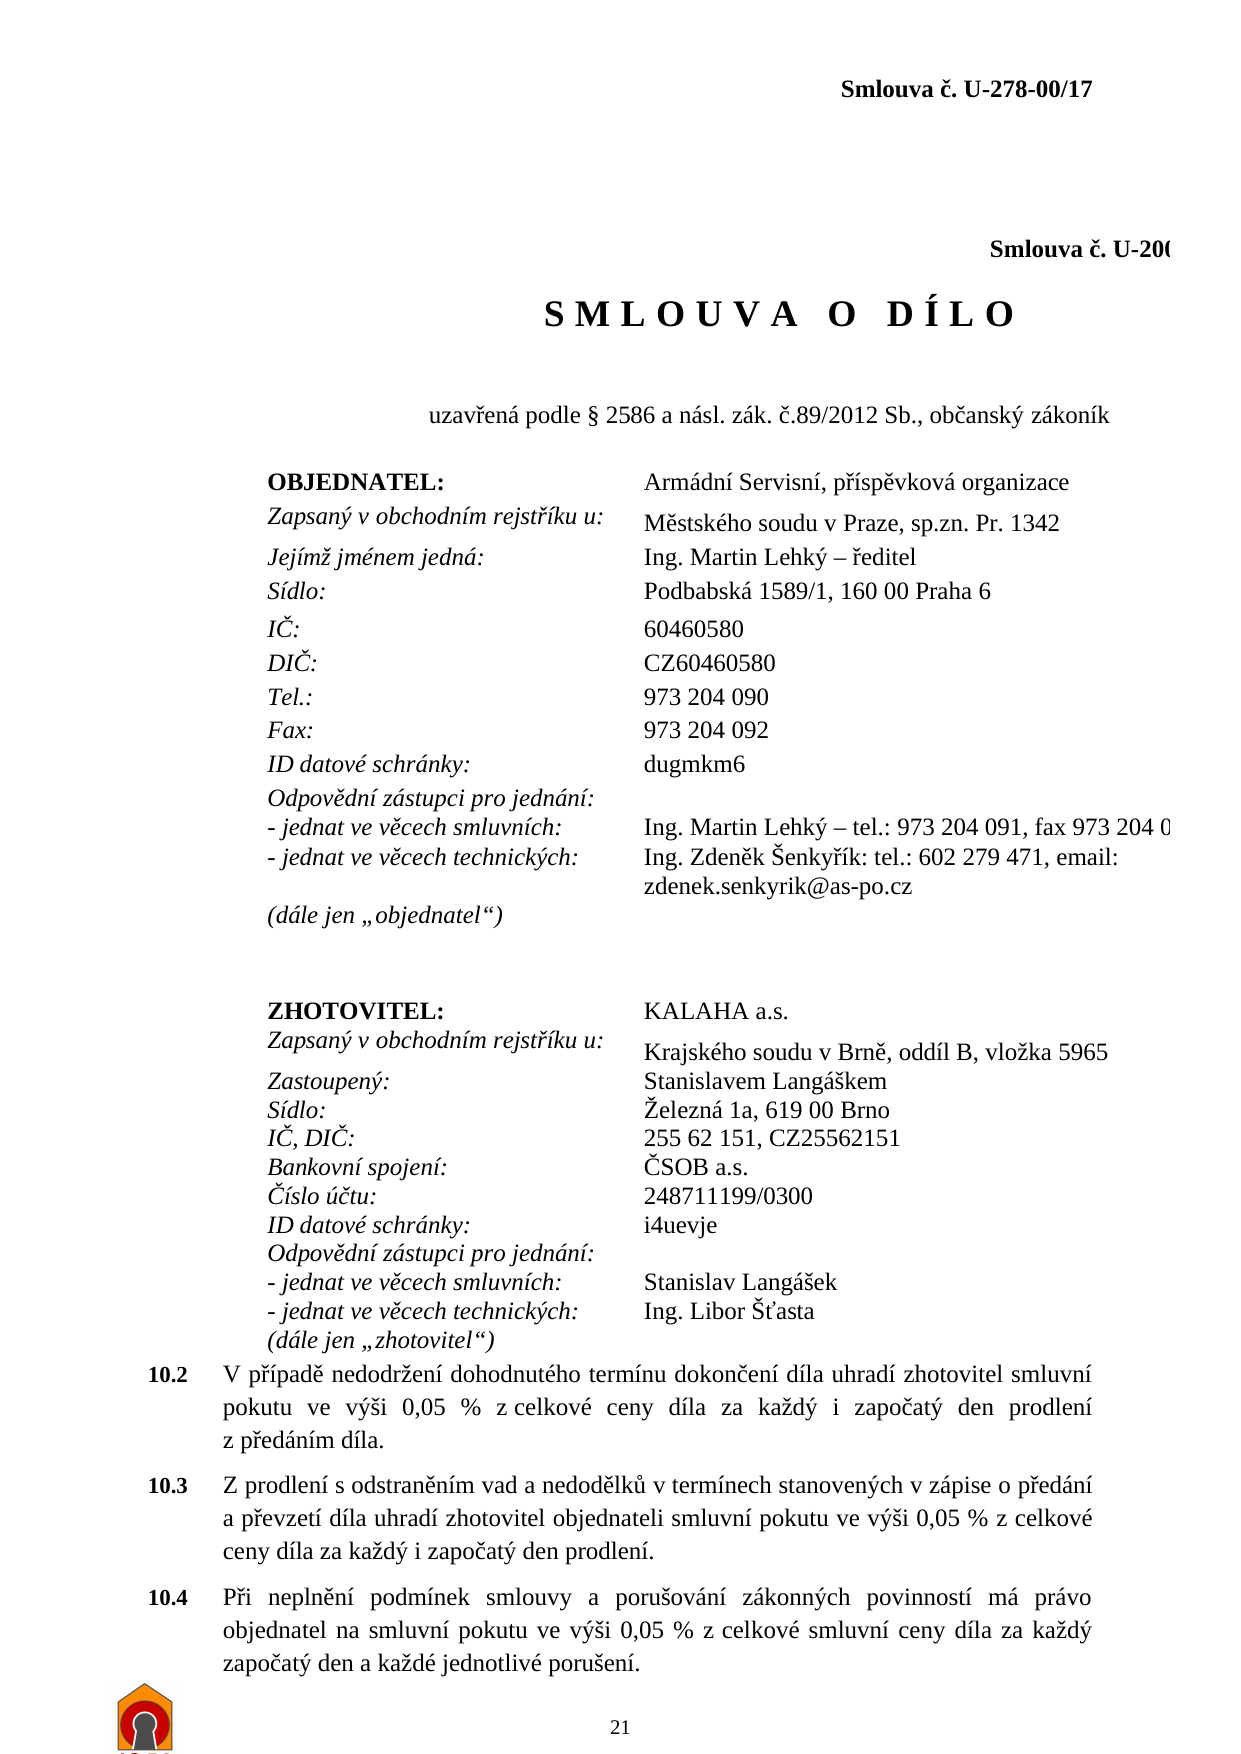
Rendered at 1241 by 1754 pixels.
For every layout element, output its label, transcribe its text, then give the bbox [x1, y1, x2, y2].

list Při neplnění podmínek smlouvy a porušování zákonných povinností má právo objednatel na smluvní pokutu ve výši 0,05 % z celkové smluvní ceny díla za každý započatý den a každé jednotlivé porušení. [148, 1582, 1092, 1677]
list Z prodlení s odstraněním vad a nedodělků v termínech stanovených v zápise o předání a převzetí díla uhradí zhotovitel objednateli smluvní pokutu ve výši 0,05 % z celkové ceny díla za každý i započatý den prodlení. [148, 1470, 1092, 1565]
list V případě nedodržení dohodnutého termínu dokončení díla uhradí zhotovitel smluvní pokutu ve výši 0,05 % z celkové ceny díla za každý i započatý den prodlení z předáním díla. [148, 1359, 1092, 1454]
picture [109, 1680, 180, 1754]
